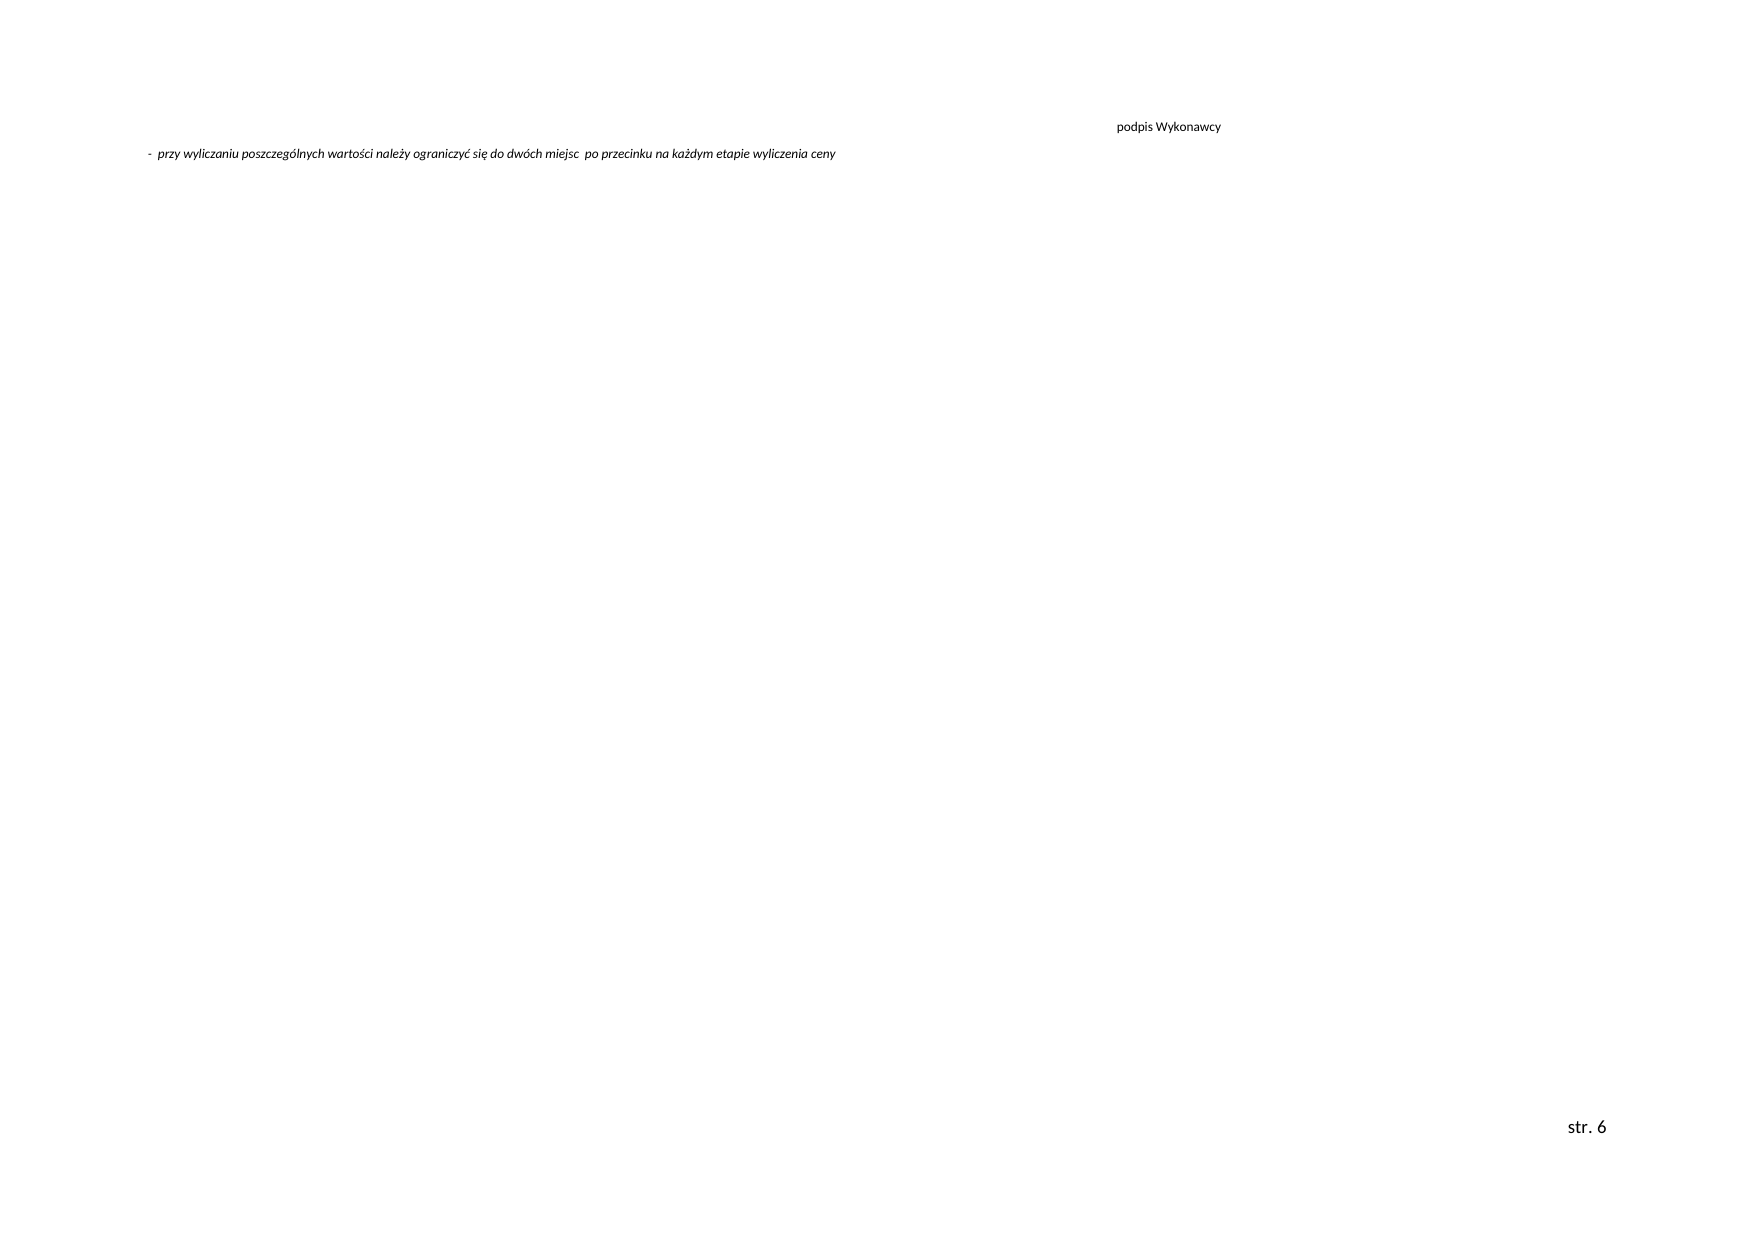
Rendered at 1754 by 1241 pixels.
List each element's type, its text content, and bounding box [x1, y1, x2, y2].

text - przy wyliczaniu poszczególnych wartości należy ograniczyć się do dwóch miejsc po przecinku na każdym etapie wyliczenia ceny [148, 146, 1606, 174]
text podpis Wykonawcy [709, 118, 1606, 146]
